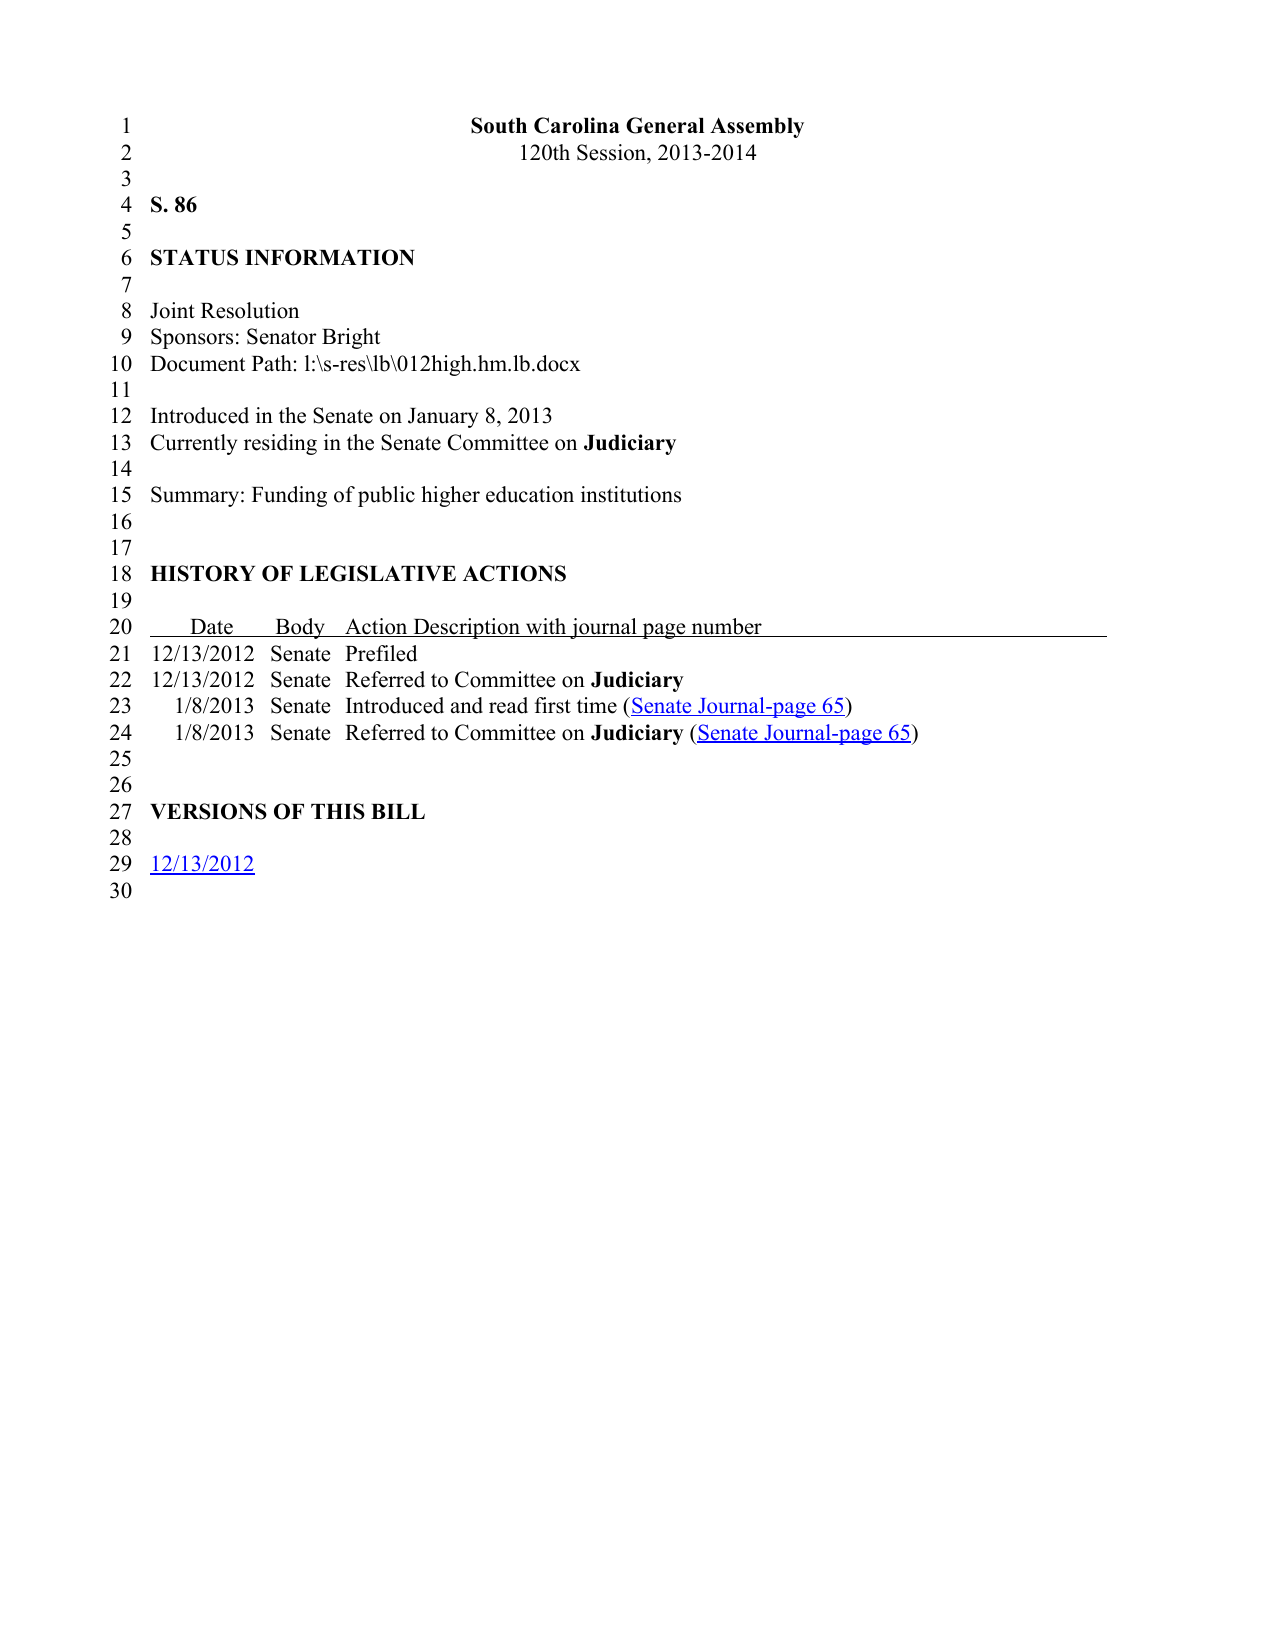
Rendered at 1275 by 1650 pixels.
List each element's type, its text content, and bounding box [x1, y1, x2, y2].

text Sponsors: Senator Bright [150, 323, 1125, 350]
text Document Path: l:\s-res\lb\012high.hm.lb.docx [150, 350, 1125, 376]
text Joint Resolution [150, 297, 1125, 323]
text Date Body Action Description with journal page number [150, 613, 1125, 639]
text 120th Session, 2013-2014 [150, 139, 1125, 165]
text HISTORY OF LEGISLATIVE ACTIONS [150, 561, 1125, 587]
text 1/8/2013 Senate Referred to Committee on Judiciary (Senate Journal-page 65) [150, 719, 1125, 745]
text Currently residing in the Senate Committee on Judiciary [150, 429, 1125, 455]
text Introduced in the Senate on January 8, 2013 [150, 402, 1125, 429]
text 12/13/2012 Senate Prefiled [150, 639, 1125, 666]
text VERSIONS OF THIS BILL [150, 798, 1125, 824]
text STATUS INFORMATION [150, 244, 1125, 271]
text South Carolina General Assembly [150, 112, 1125, 139]
text 12/13/2012 [150, 850, 1125, 877]
text Summary: Funding of public higher education institutions [150, 481, 1125, 508]
text 1/8/2013 Senate Introduced and read first time (Senate Journal-page 65) [150, 692, 1125, 719]
text 12/13/2012 Senate Referred to Committee on Judiciary [150, 666, 1125, 692]
text S. 86 [150, 192, 1125, 218]
